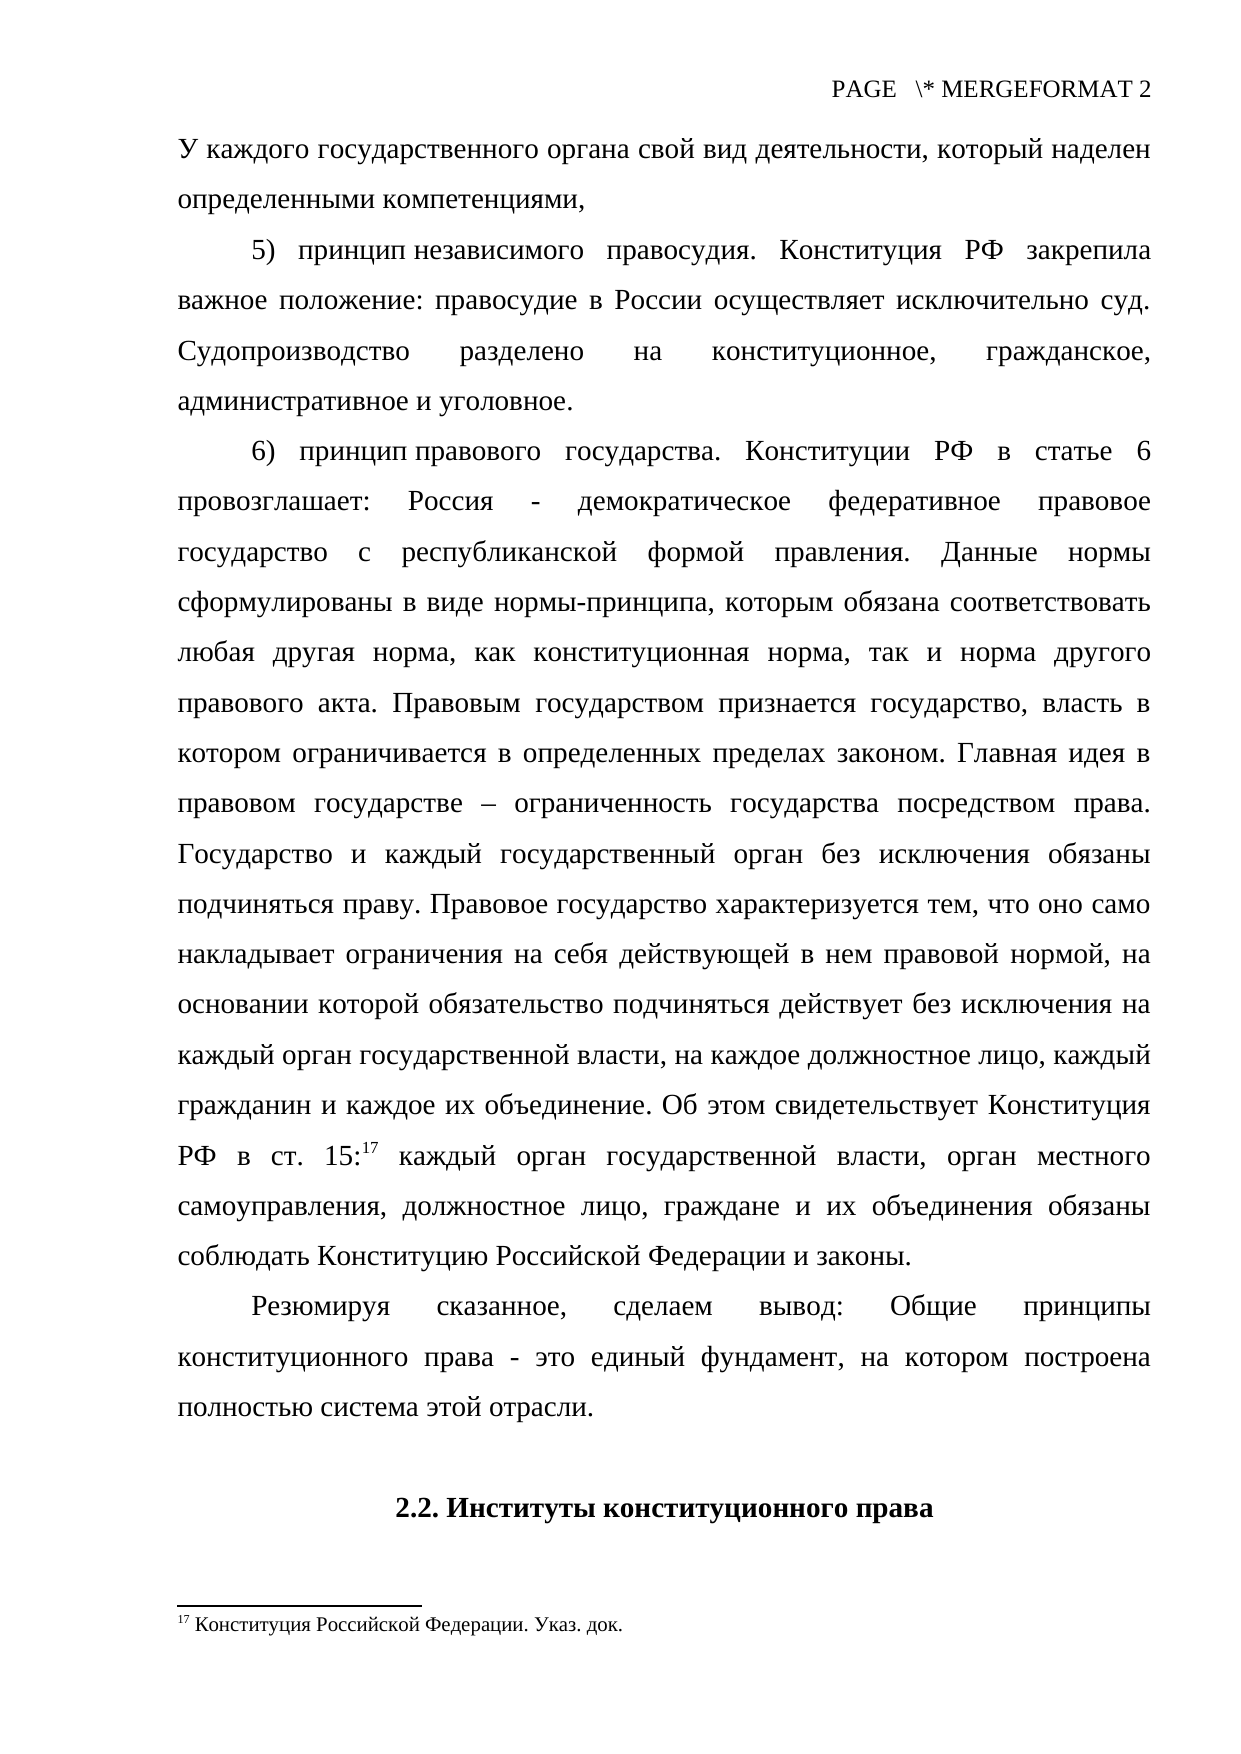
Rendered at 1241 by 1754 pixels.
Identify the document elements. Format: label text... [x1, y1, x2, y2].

text 5) принцип независимого правосудия. Конституция РФ закрепила важное положение: правосудие в России осуществляет исключительно суд. Судопроизводство разделено на конституционное, гражданское, административное и уголовное. [177, 232, 1152, 416]
text Резюмируя сказанное, сделаем вывод: Общие принципы конституционного права - это единый фундамент, на котором построена полностью система этой отрасли. [177, 1288, 1152, 1423]
text 6) принцип правового государства. Конституции РФ в статье 6 провозглашает: Россия - демократическое федеративное правовое государство с республиканской формой правления. Данные нормы сформулированы в виде нормы-принципа, которым обязана соответствовать любая другая норма, как конституционная норма, так и норма другого правового акта. Правовым государством признается государство, власть в котором ограничивается в определенных пределах законом. Главная идея в правовом государстве – ограниченность государства посредством права. Государство и каждый государственный орган без исключения обязаны подчиняться праву. Правовое государство характеризуется тем, что оно само накладывает ограничения на себя действующей в нем правовой нормой, на основании которой обязательство подчиняться действует без исключения на каждый орган государственной власти, на каждое должностное лицо, каждый гражданин и каждое их объединение. Об этом свидетельствует Конституция РФ в ст. 15: каждый орган государственной власти, орган местного самоуправления, должностное лицо, граждане и их объединения обязаны соблюдать Конституцию Российской Федерации и законы. [177, 433, 1152, 1272]
text 2.2. Институты конституционного права [177, 1490, 1152, 1523]
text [177, 131, 1152, 215]
